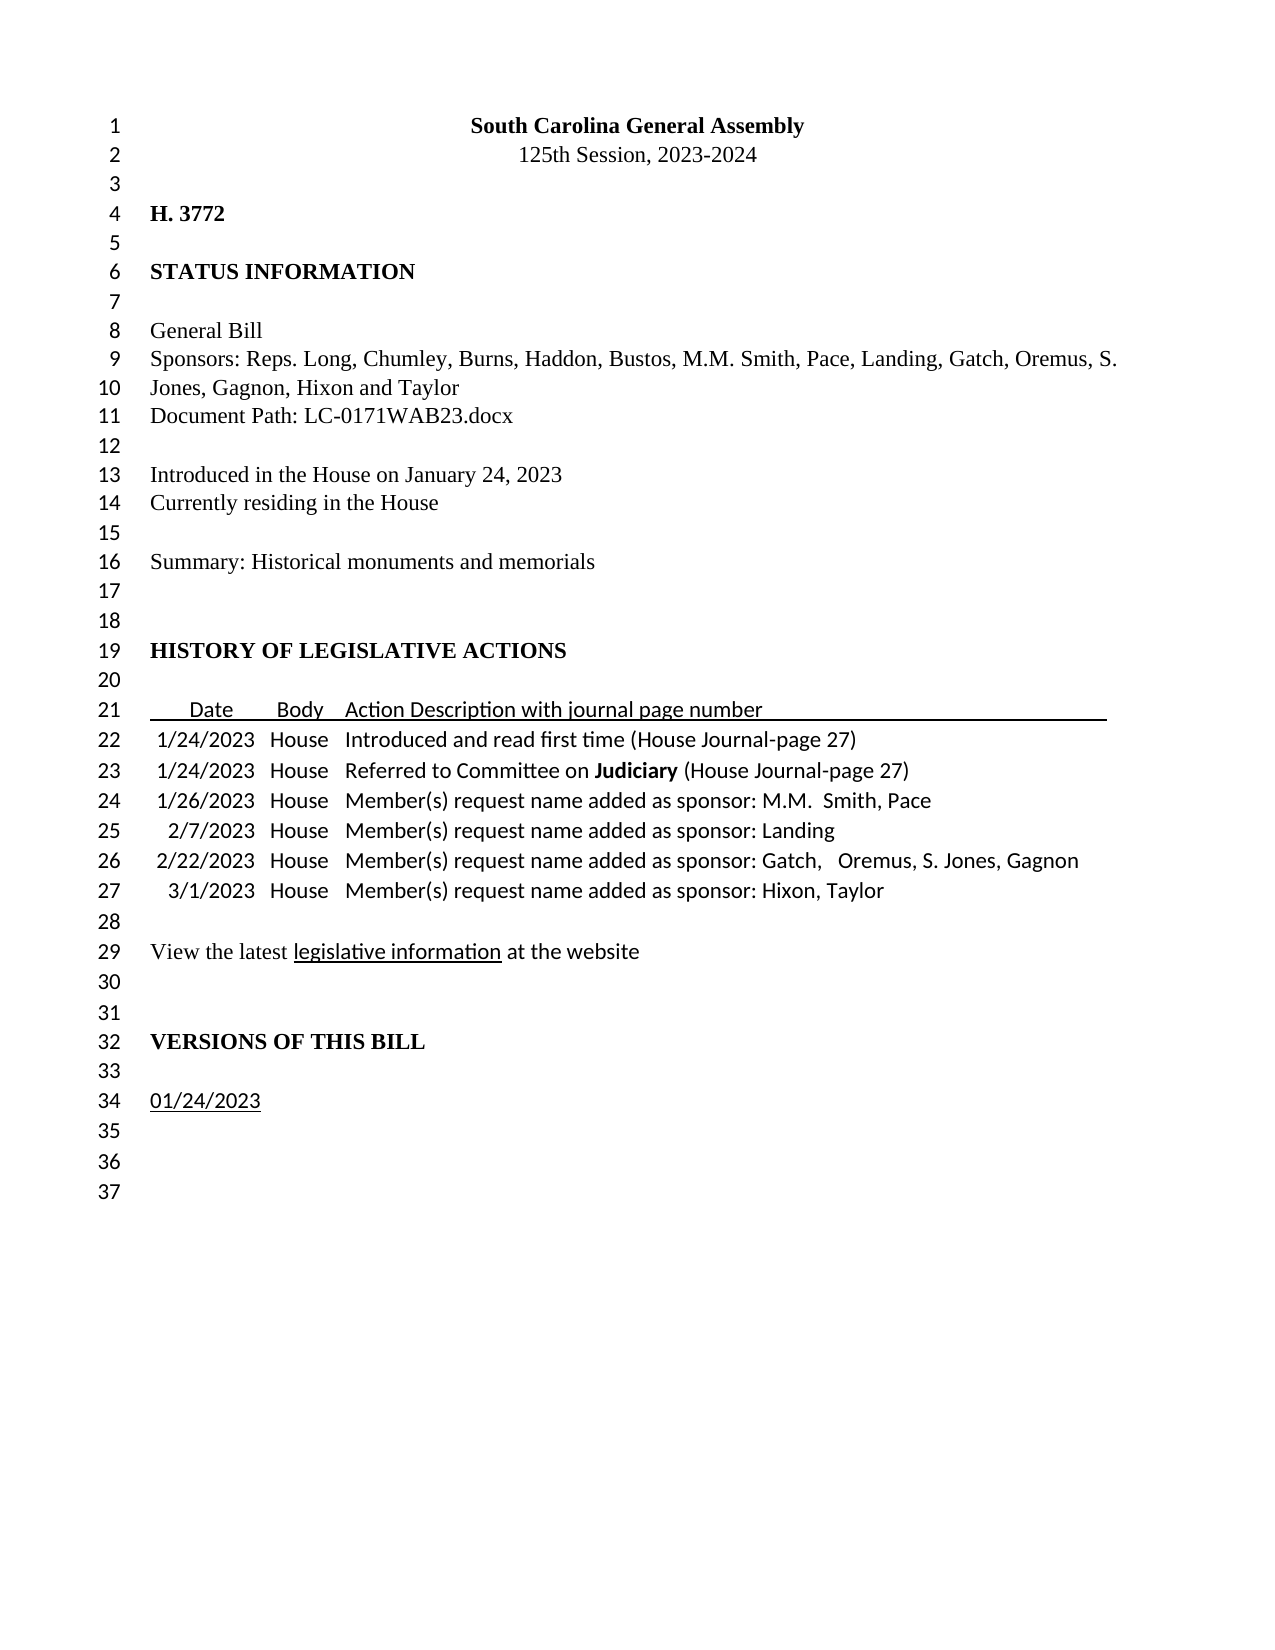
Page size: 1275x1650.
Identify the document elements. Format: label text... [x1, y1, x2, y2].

text VERSIONS OF THIS BILL [150, 1028, 1125, 1054]
text 2/22/2023 House Member(s) request name added as sponsor: Gatch, Oremus, S. Jones, Gagnon [150, 846, 1125, 874]
text STATUS INFORMATION [150, 258, 1125, 284]
text H. 3772 [150, 199, 1125, 226]
text Currently residing in the House [150, 489, 1125, 516]
text Document Path: LC-0171WAB23.docx [150, 402, 1125, 428]
text 1/24/2023 House Referred to Committee on Judiciary (House Journal-page 27) [150, 756, 1125, 784]
text 2/7/2023 House Member(s) request name added as sponsor: Landing [150, 816, 1125, 844]
text HISTORY OF LEGISLATIVE ACTIONS [150, 637, 1125, 663]
text 1/26/2023 House Member(s) request name added as sponsor: M.M. Smith, Pace [150, 786, 1125, 814]
text 01/24/2023 [150, 1086, 1125, 1114]
text View the latest legislative information at the website [150, 937, 1125, 965]
text General Bill [150, 317, 1125, 343]
text Introduced in the House on January 24, 2023 [150, 461, 1125, 487]
text South Carolina General Assembly [150, 112, 1125, 139]
text 125th Session, 2023-2024 [150, 141, 1125, 167]
text Date Body Action Description with journal page number [150, 695, 1125, 723]
text 1/24/2023 House Introduced and read first time (House Journal-page 27) [150, 726, 1125, 754]
text Summary: Historical monuments and memorials [150, 548, 1125, 574]
text 3/1/2023 House Member(s) request name added as sponsor: Hixon, Taylor [150, 877, 1125, 905]
text Sponsors: Reps. Long, Chumley, Burns, Haddon, Bustos, M.M. Smith, Pace, Landing, Gatch, Oremus, S. Jones, Gagnon, Hixon and Taylor [150, 345, 1125, 400]
